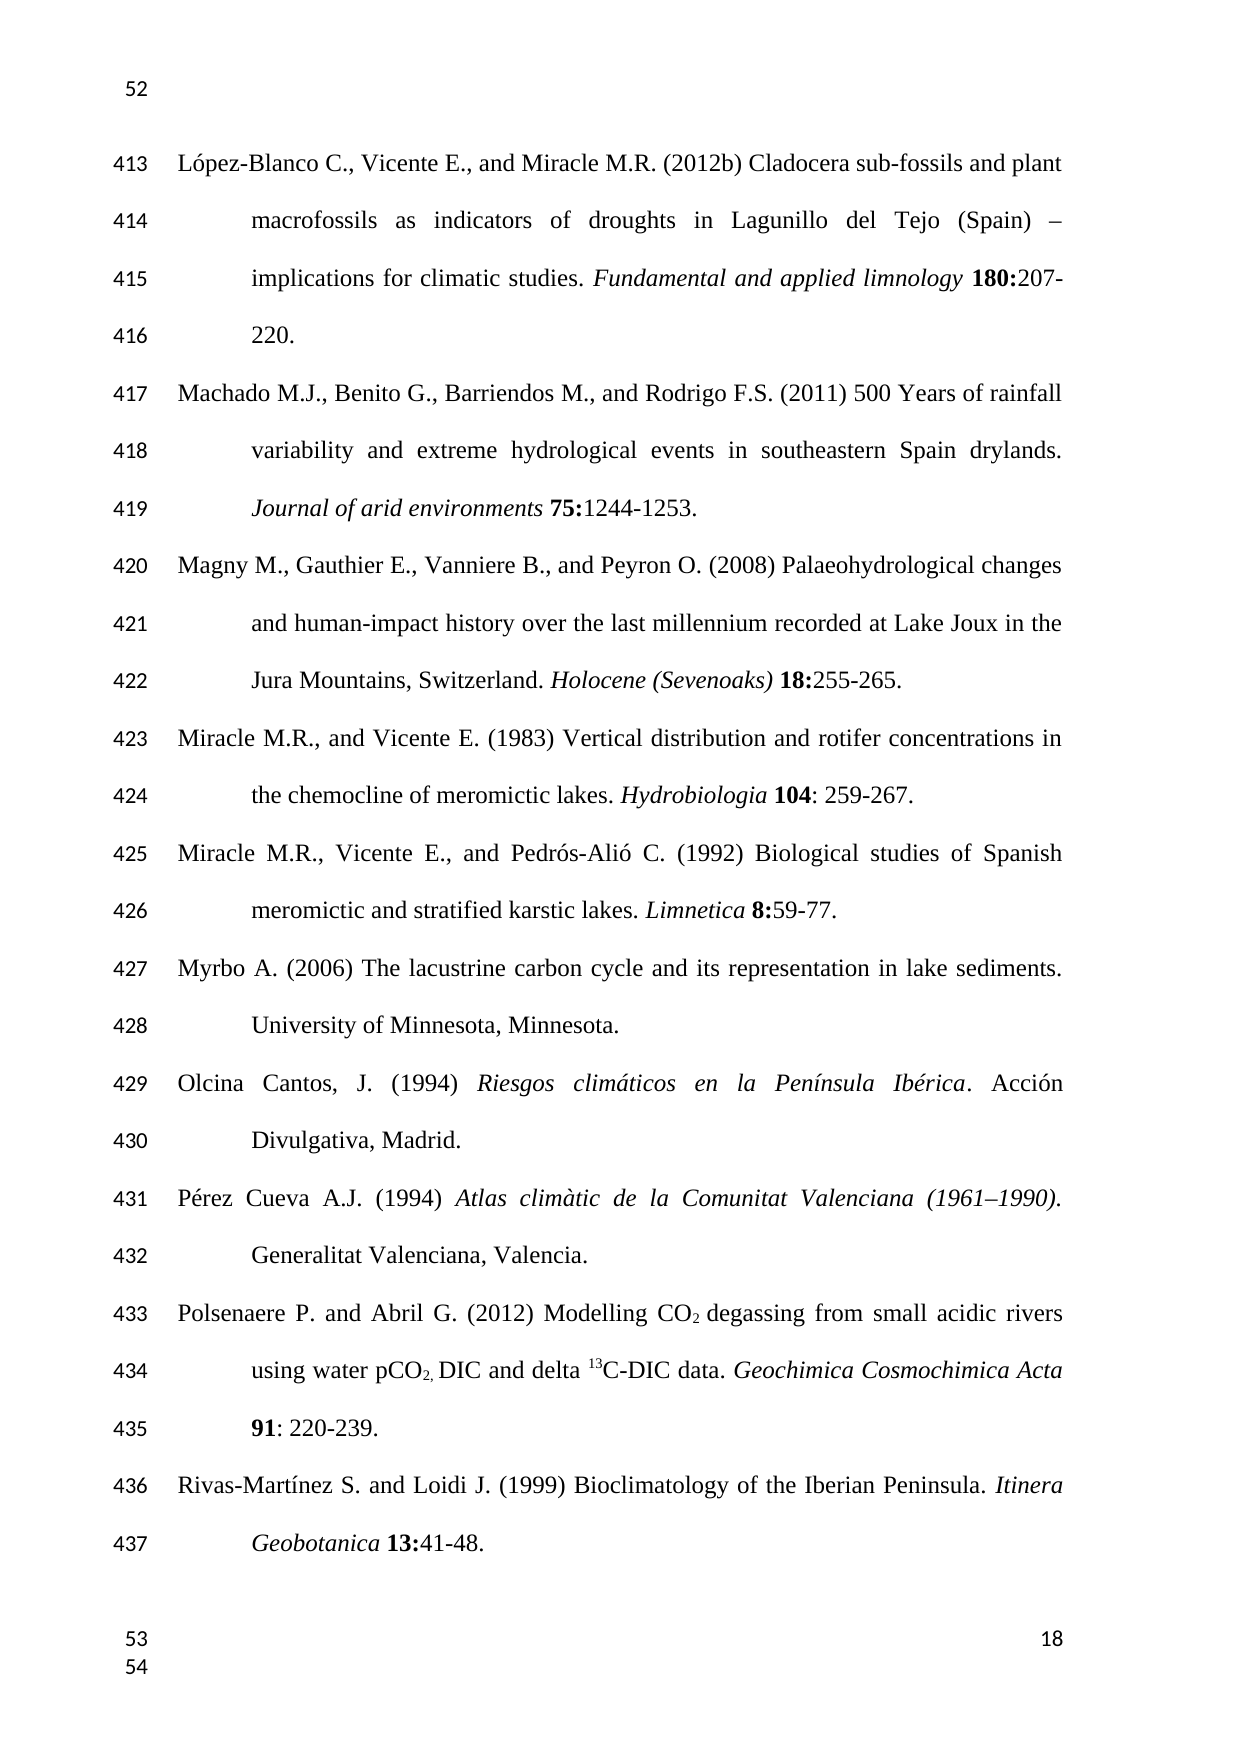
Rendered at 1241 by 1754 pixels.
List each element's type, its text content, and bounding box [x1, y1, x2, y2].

text Pérez Cueva A.J. (1994) Atlas climàtic de la Comunitat Valenciana (1961–1990). Generalitat Valenciana, Valencia. [177, 1183, 1063, 1269]
text Olcina Cantos, J. (1994) Riesgos climáticos en la Península Ibérica. Acción Divulgativa, Madrid. [177, 1068, 1063, 1154]
text Polsenaere P. and Abril G. (2012) Modelling CO2 degassing from small acidic rivers using water pCO2, DIC and delta 13C-DIC data. Geochimica Cosmochimica Acta 91: 220-239. [177, 1298, 1063, 1441]
text Magny M., Gauthier E., Vanniere B., and Peyron O. (2008) Palaeohydrological changes and human-impact history over the last millennium recorded at Lake Joux in the Jura Mountains, Switzerland. Holocene (Sevenoaks) 18:255-265. [177, 550, 1063, 694]
text Machado M.J., Benito G., Barriendos M., and Rodrigo F.S. (2011) 500 Years of rainfall variability and extreme hydrological events in southeastern Spain drylands. Journal of arid environments 75:1244-1253. [177, 378, 1063, 521]
text Miracle M.R., and Vicente E. (1983) Vertical distribution and rotifer concentrations in the chemocline of meromictic lakes. Hydrobiologia 104: 259-267. [177, 723, 1063, 809]
text Myrbo A. (2006) The lacustrine carbon cycle and its representation in lake sediments. University of Minnesota, Minnesota. [177, 953, 1063, 1039]
text López-Blanco C., Vicente E., and Miracle M.R. (2012b) Cladocera sub-fossils and plant macrofossils as indicators of droughts in Lagunillo del Tejo (Spain) – implications for climatic studies. Fundamental and applied limnology 180:207-220. [177, 148, 1063, 349]
text Rivas-Martínez S. and Loidi J. (1999) Bioclimatology of the Iberian Peninsula. Itinera Geobotanica 13:41-48. [177, 1470, 1063, 1556]
text Miracle M.R., Vicente E., and Pedrós-Alió C. (1992) Biological studies of Spanish meromictic and stratified karstic lakes. Limnetica 8:59-77. [177, 838, 1063, 924]
